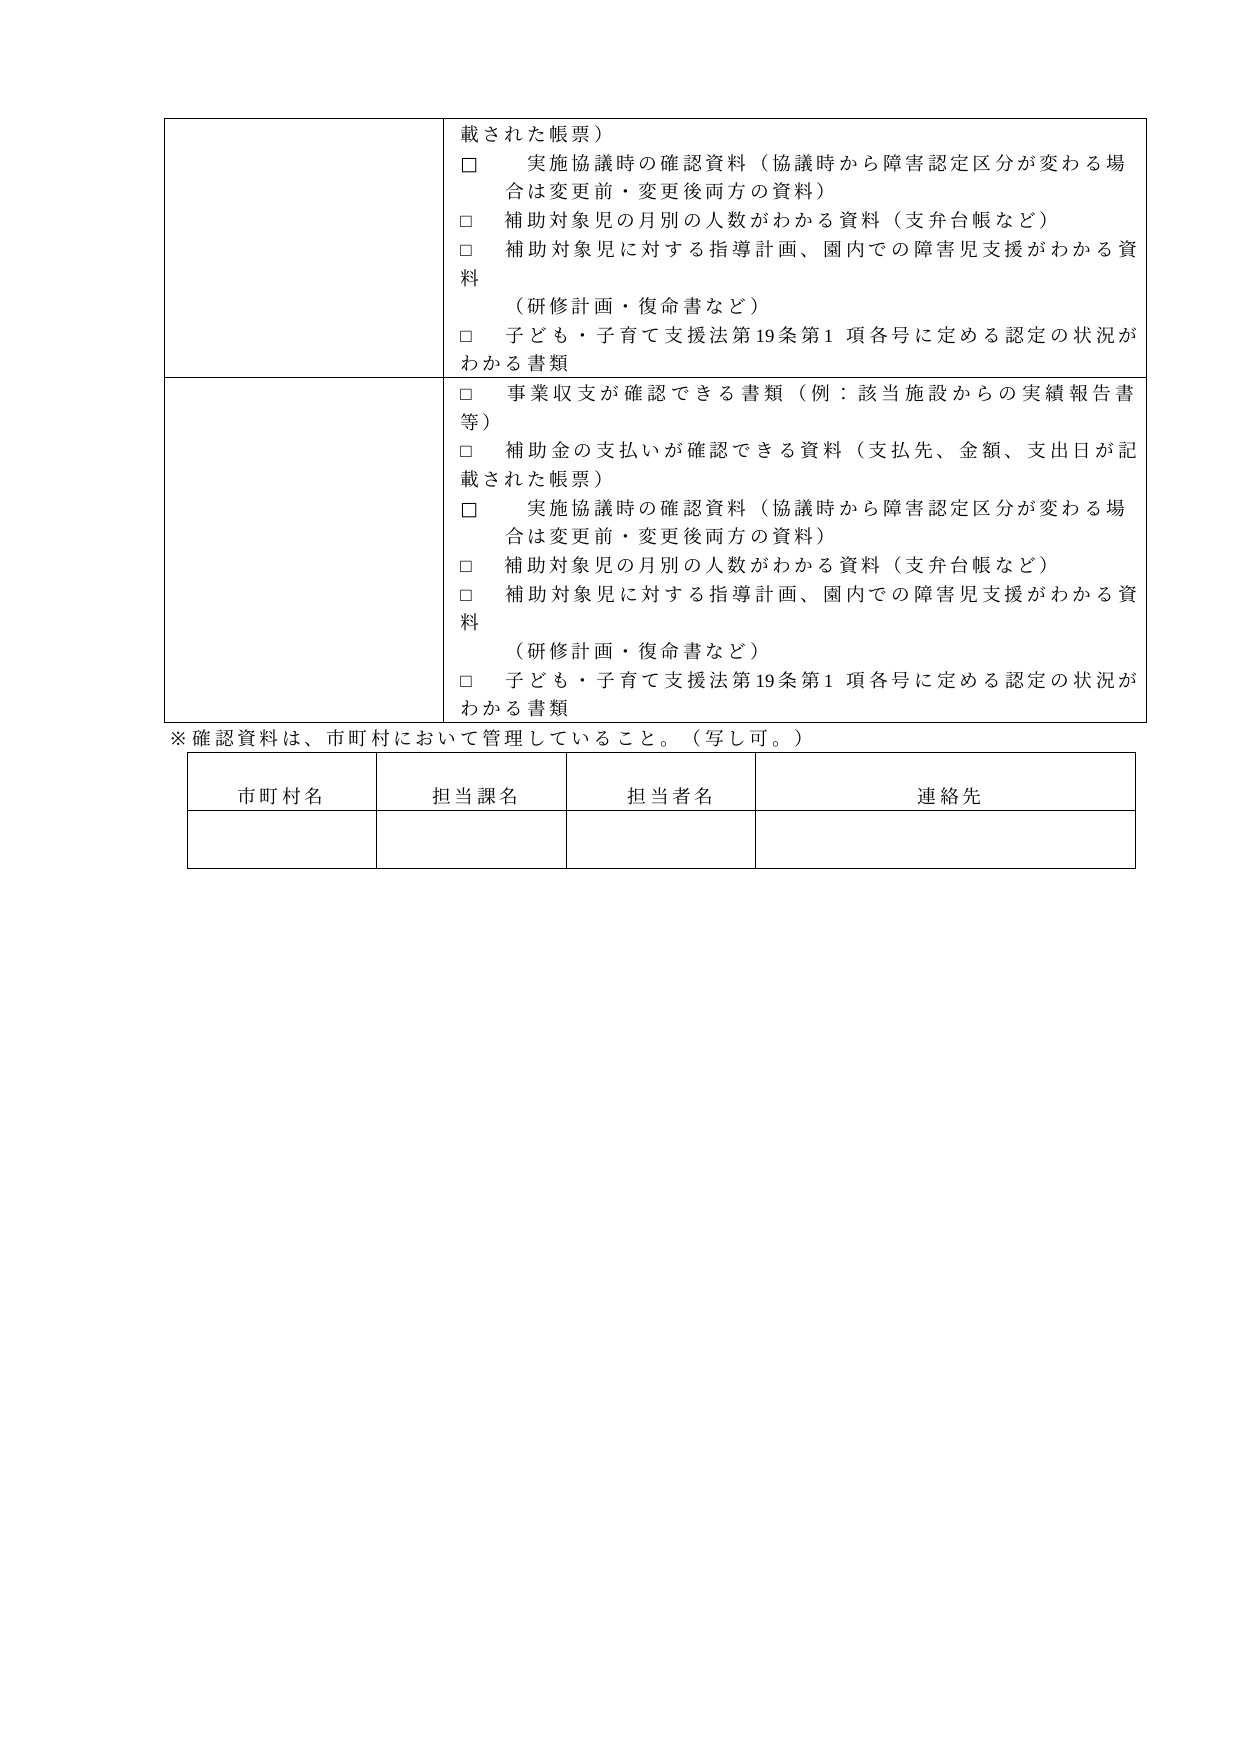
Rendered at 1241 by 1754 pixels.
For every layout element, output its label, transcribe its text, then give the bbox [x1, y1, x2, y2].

table_cell [377, 811, 566, 868]
table_cell [567, 811, 755, 868]
text ※確認資料は、市町村において管理していること。（写し可。） [148, 723, 1151, 752]
table_cell [756, 811, 1135, 868]
table_header 担当者名 [567, 753, 755, 810]
table_header 連絡先 [756, 753, 1135, 810]
table_cell [188, 811, 376, 868]
table_cell [165, 119, 443, 377]
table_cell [444, 119, 1146, 377]
table_cell [165, 378, 443, 722]
table_header 担当課名 [377, 753, 566, 810]
table_header 市町村名 [188, 753, 376, 810]
